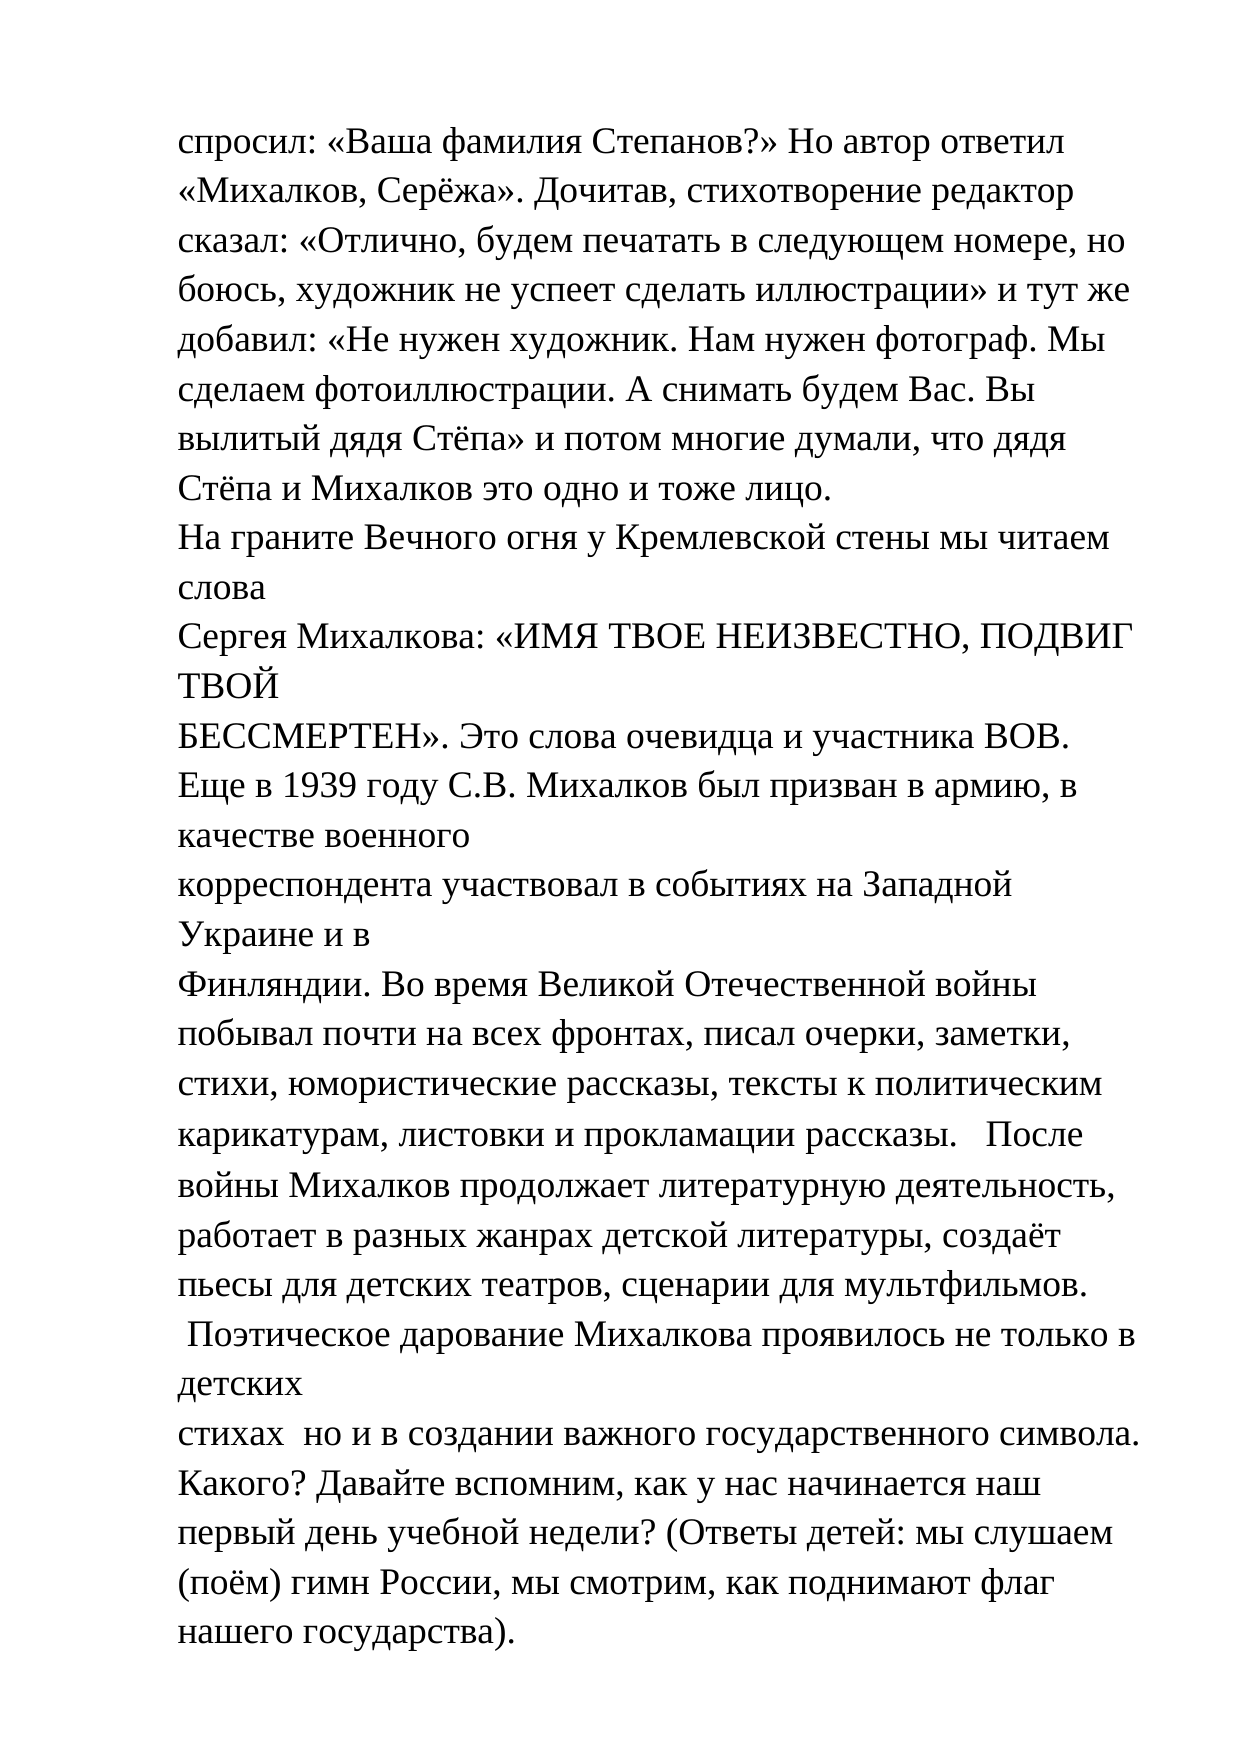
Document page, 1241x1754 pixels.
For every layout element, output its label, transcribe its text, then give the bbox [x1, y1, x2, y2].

text Сергея Михалкова: «ИМЯ ТВОЕ НЕИЗВЕСТНО, ПОДВИГ ТВОЙ [177, 614, 1152, 707]
text БЕССМЕРТЕН». Это слова очевидца и участника ВОВ. Еще в 1939 году С.В. Михалков был призван в армию, в качестве военного [177, 713, 1152, 855]
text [177, 118, 1152, 508]
text На граните Вечного огня у Кремлевской стены мы читаем слова [177, 515, 1152, 607]
text стихах но и в создании важного государственного символа. Какого? Давайте вспомним, как у нас начинается наш первый день учебной недели? (Ответы детей: мы слушаем (поём) гимн России, мы смотрим, как поднимают флаг нашего государства). [177, 1410, 1152, 1652]
text Поэтическое дарование Михалкова проявилось не только в детских [177, 1311, 1152, 1404]
text корреспондента участвовал в событиях на Западной Украине и в [177, 862, 1152, 954]
text Финляндии. Во время Великой Отечественной войны побывал почти на всех фронтах, писал очерки, заметки, стихи, юмористические рассказы, тексты к политическим карикатурам, листовки и прокламации рассказы. После войны Михалков продолжает литературную деятельность, работает в разных жанрах детской литературы, создаёт пьесы для детских театров, сценарии для мультфильмов. [177, 961, 1152, 1305]
